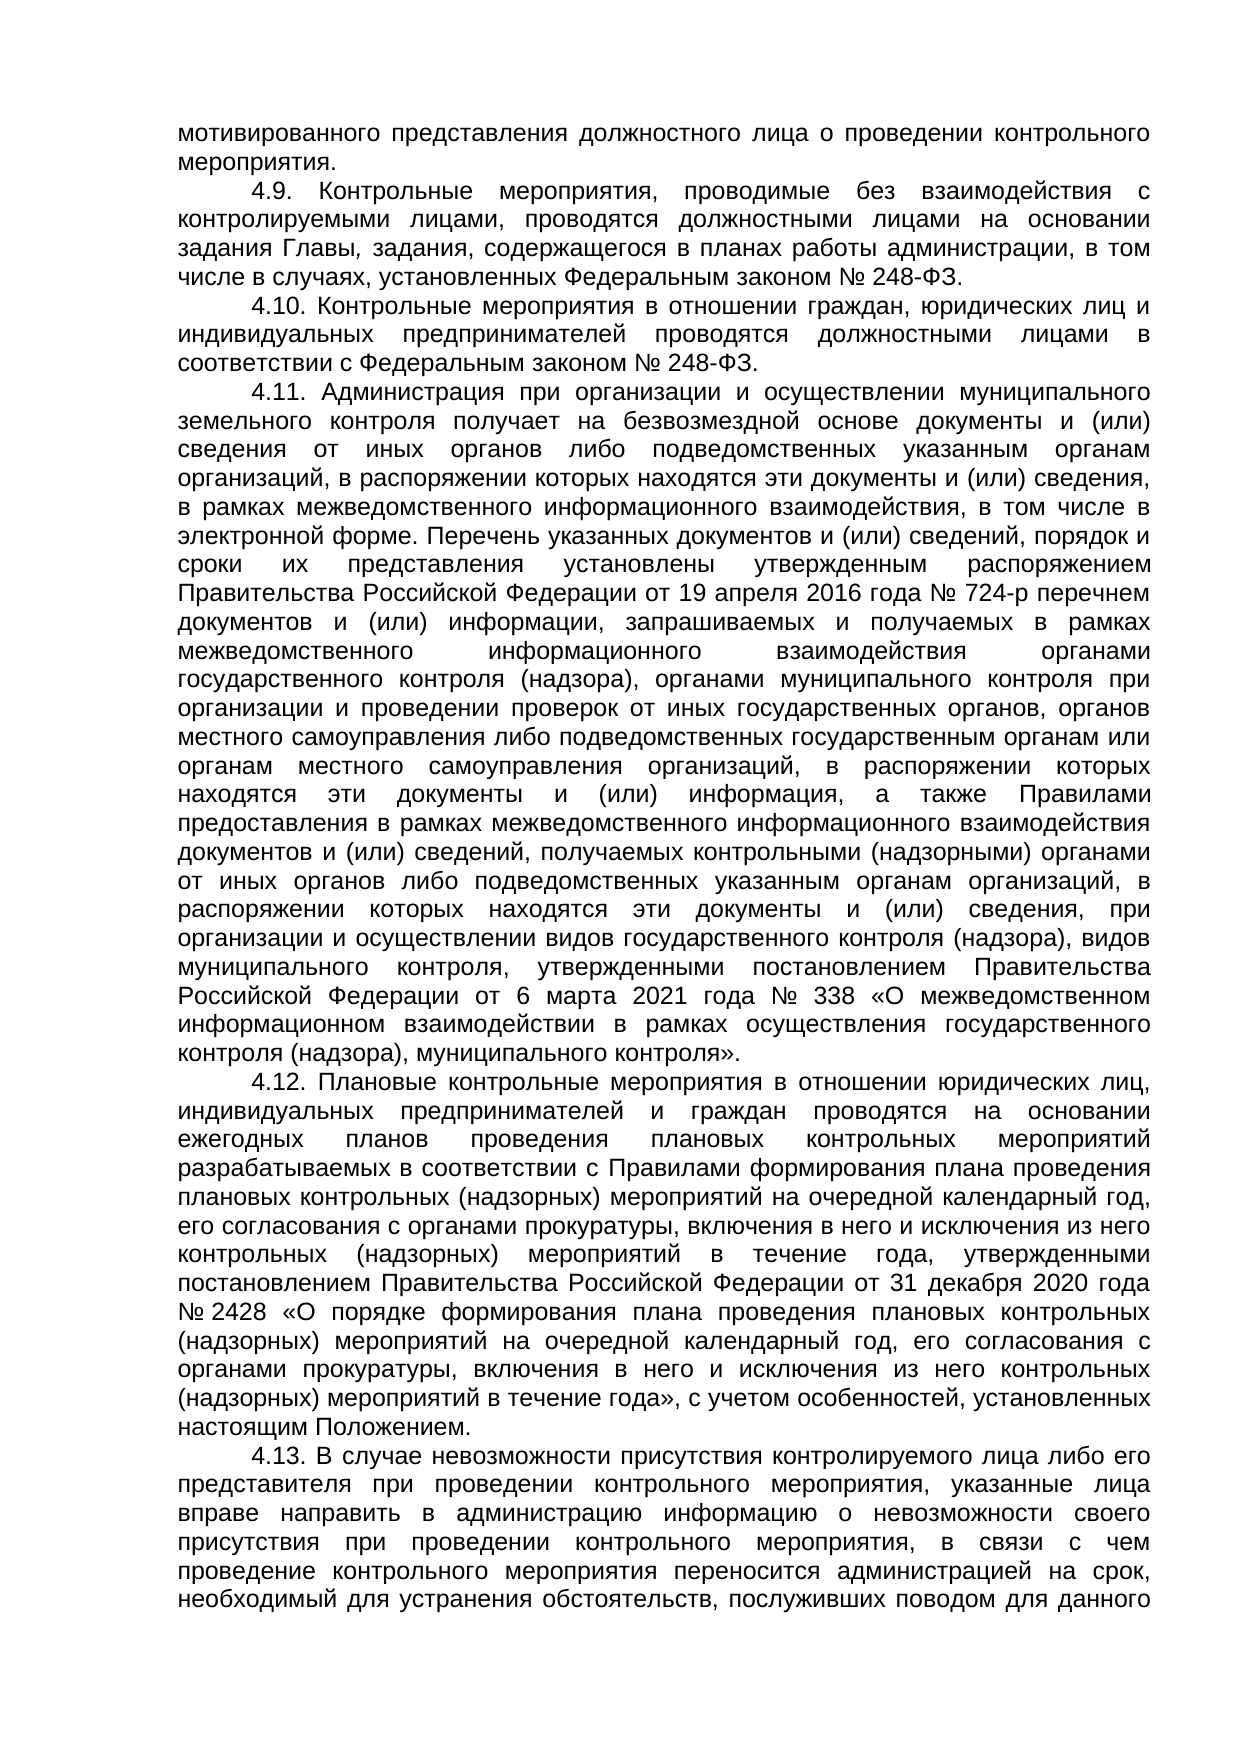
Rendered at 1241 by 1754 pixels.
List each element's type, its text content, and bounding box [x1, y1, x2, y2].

text 4.9. Контрольные мероприятия, проводимые без взаимодействия с контролируемыми лицами, проводятся должностными лицами на основании задания Главы, задания, содержащегося в планах работы администрации, в том числе в случаях, установленных Федеральным законом № 248-ФЗ. [557, 262, 1152, 291]
text 4.11. Администрация при организации и осуществлении муниципального земельного контроля получает на безвозмездной основе документы и (или) сведения от иных органов либо подведомственных указанным органам организаций, в распоряжении которых находятся эти документы и (или) сведения, в рамках межведомственного информационного взаимодействия, в том числе в электронной форме. Перечень указанных документов и (или) сведений, порядок и сроки их представления установлены утвержденным распоряжением Правительства Российской Федерации от 19 апреля 2016 года № 724-р перечнем документов и (или) информации, запрашиваемых и получаемых в рамках межведомственного информационного взаимодействия органами государственного контроля (надзора), органами муниципального контроля при организации и проведении проверок от иных государственных органов, органов местного самоуправления либо подведомственных государственным органам или органам местного самоуправления организаций, в распоряжении которых находятся эти документы и (или) информация, а также Правилами предоставления в рамках межведомственного информационного взаимодействия документов и (или) сведений, получаемых контрольными (надзорными) органами от иных органов либо подведомственных указанным органам организаций, в распоряжении которых находятся эти документы и (или) сведения, при организации и осуществлении видов государственного контроля (надзора), видов муниципального контроля, утвержденными постановлением Правительства Российской Федерации от 6 марта 2021 года № 338 «О межведомственном информационном взаимодействии в рамках осуществления государственного контроля (надзора), муниципального контроля». [177, 779, 1152, 1067]
text 4.9. Контрольные мероприятия, проводимые без взаимодействия с контролируемыми лицами, проводятся должностными лицами на основании задания Главы, задания, содержащегося в планах работы администрации, в том числе в случаях, установленных Федеральным законом № 248-ФЗ. [177, 176, 1152, 262]
text 4.12. Плановые контрольные мероприятия в отношении юридических лиц, индивидуальных предпринимателей и граждан проводятся на основании ежегодных планов проведения плановых контрольных мероприятий разрабатываемых в соответствии с Правилами формирования плана проведения плановых контрольных (надзорных) мероприятий на очередной календарный год, его согласования с органами прокуратуры, включения в него и исключения из него контрольных (надзорных) мероприятий в течение года, утвержденными постановлением Правительства Российской Федерации от 31 декабря 2020 года № 2428 «О порядке формирования плана проведения плановых контрольных (надзорных) мероприятий на очередной календарный год, его согласования с органами прокуратуры, включения в него и исключения из него контрольных (надзорных) мероприятий в течение года», с учетом особенностей, установленных настоящим Положением. [177, 1067, 1152, 1441]
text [177, 118, 1152, 176]
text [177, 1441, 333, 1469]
text 4.10. Контрольные мероприятия в отношении граждан, юридических лиц и индивидуальных предпринимателей проводятся должностными лицами в соответствии с Федеральным законом № 248-ФЗ. [177, 291, 1152, 377]
text 4.11. Администрация при организации и осуществлении муниципального земельного контроля получает на безвозмездной основе документы и (или) сведения от иных органов либо подведомственных указанным органам организаций, в распоряжении которых находятся эти документы и (или) сведения, в рамках межведомственного информационного взаимодействия, в том числе в электронной форме. Перечень указанных документов и (или) сведений, порядок и сроки их представления установлены утвержденным распоряжением Правительства Российской Федерации от 19 апреля 2016 года № 724-р перечнем документов и (или) информации, запрашиваемых и получаемых в рамках межведомственного информационного взаимодействия органами государственного контроля (надзора), органами муниципального контроля при организации и проведении проверок от иных государственных органов, органов местного самоуправления либо подведомственных государственным органам или органам местного самоуправления организаций, в распоряжении которых находятся эти документы и (или) информация, а также Правилами предоставления в рамках межведомственного информационного взаимодействия документов и (или) сведений, получаемых контрольными (надзорными) органами от иных органов либо подведомственных указанным органам организаций, в распоряжении которых находятся эти документы и (или) сведения, при организации и осуществлении видов государственного контроля (надзора), видов муниципального контроля, утвержденными постановлением Правительства Российской Федерации от 6 марта 2021 года № 338 «О межведомственном информационном взаимодействии в рамках осуществления государственного контроля (надзора), муниципального контроля». [177, 377, 1152, 578]
